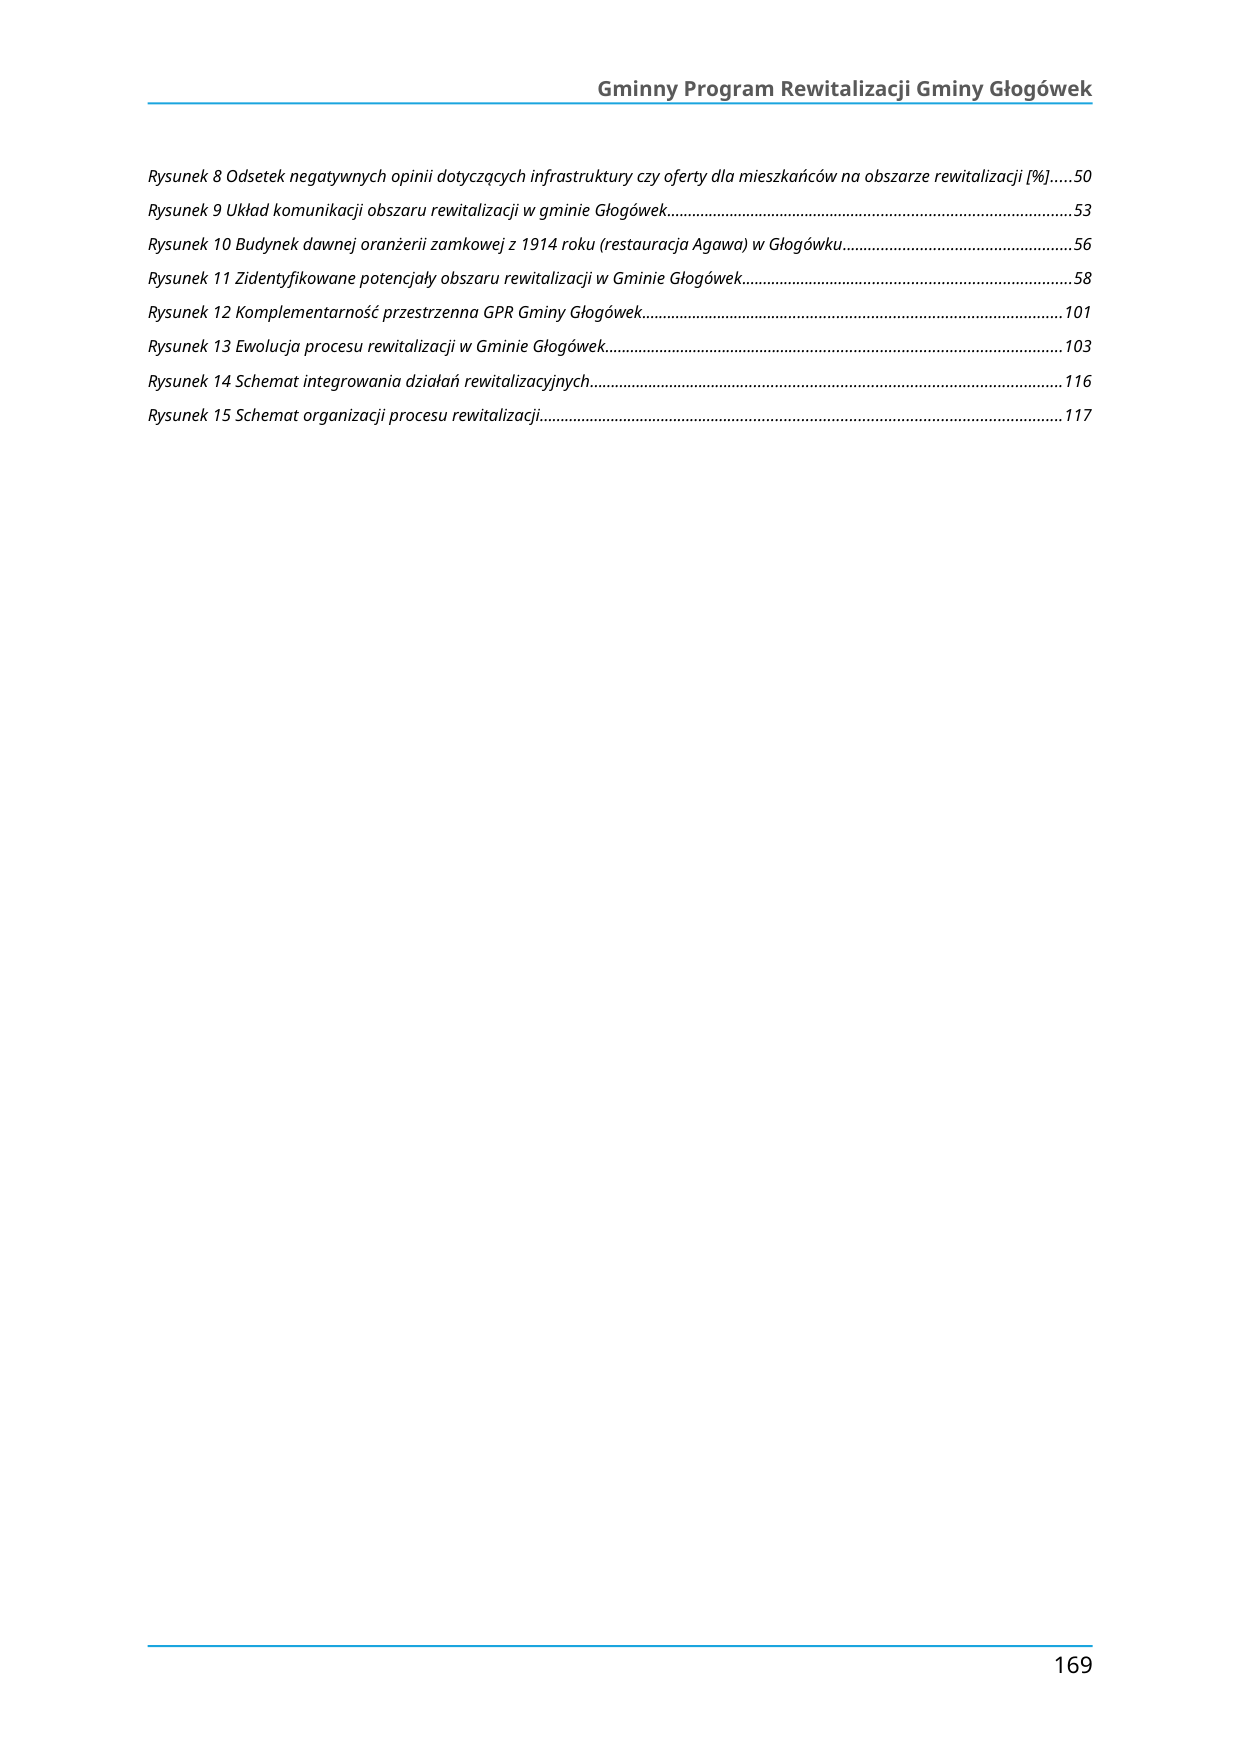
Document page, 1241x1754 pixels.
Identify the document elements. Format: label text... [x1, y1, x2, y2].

text Rysunek 10 Budynek dawnej oranżerii zamkowej z 1914 roku (restauracja Agawa) w Głogówku 56 [148, 233, 1092, 256]
text Rysunek 15 Schemat organizacji procesu rewitalizacji 117 [148, 403, 1092, 426]
text Rysunek 8 Odsetek negatywnych opinii dotyczących infrastruktury czy oferty dla mieszkańców na obszarze rewitalizacji [%] 50 [148, 165, 1092, 187]
text Rysunek 13 Ewolucja procesu rewitalizacji w Gminie Głogówek 103 [148, 335, 1092, 358]
text Rysunek 9 Układ komunikacji obszaru rewitalizacji w gminie Głogówek 53 [148, 199, 1092, 222]
text Rysunek 11 Zidentyfikowane potencjały obszaru rewitalizacji w Gminie Głogówek 58 [148, 267, 1092, 290]
text Rysunek 14 Schemat integrowania działań rewitalizacyjnych 116 [148, 369, 1092, 392]
text Rysunek 12 Komplementarność przestrzenna GPR Gminy Głogówek 101 [148, 301, 1092, 324]
